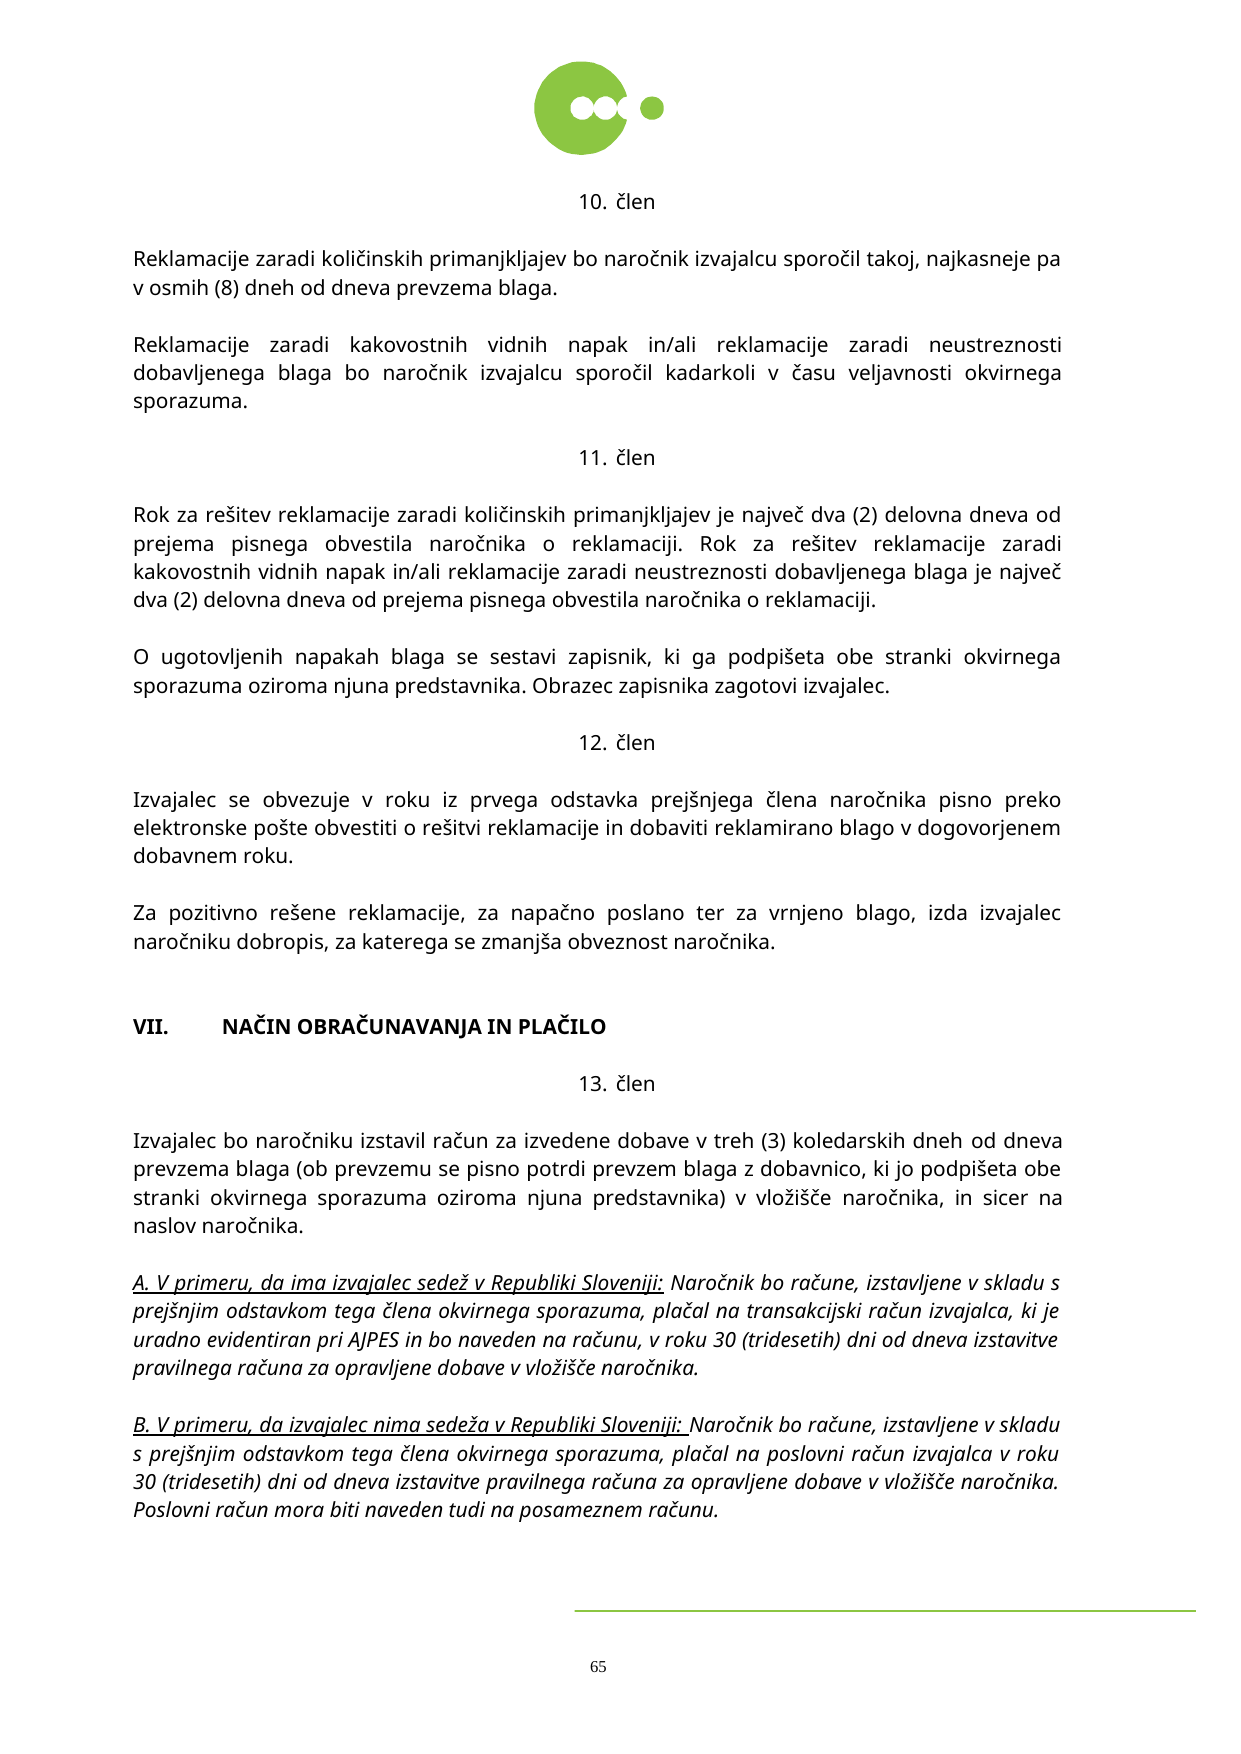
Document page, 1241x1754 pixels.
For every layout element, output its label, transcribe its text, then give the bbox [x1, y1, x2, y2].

text Rok za rešitev reklamacije zaradi količinskih primanjkljajev je največ dva (2) delovna dneva od prejema pisnega obvestila naročnika o reklamaciji. Rok za rešitev reklamacije zaradi kakovostnih vidnih napak in/ali reklamacije zaradi neustreznosti dobavljenega blaga je največ dva (2) delovna dneva od prejema pisnega obvestila naročnika o reklamaciji. [133, 500, 1063, 614]
list člen [170, 187, 1063, 216]
text Reklamacije zaradi količinskih primanjkljajev bo naročnik izvajalcu sporočil takoj, najkasneje pa v osmih (8) dneh od dneva prevzema blaga. [133, 244, 1063, 301]
text A. V primeru, da ima izvajalec sedež v Republiki Sloveniji: Naročnik bo račune, izstavljene v skladu s prejšnjim odstavkom tega člena okvirnega sporazuma, plačal na transakcijski račun izvajalca, ki je uradno evidentiran pri AJPES in bo naveden na računu, v roku 30 (tridesetih) dni od dneva izstavitve pravilnega računa za opravljene dobave v vložišče naročnika. [133, 1268, 1063, 1382]
text Reklamacije zaradi kakovostnih vidnih napak in/ali reklamacije zaradi neustreznosti dobavljenega blaga bo naročnik izvajalcu sporočil kadarkoli v času veljavnosti okvirnega sporazuma. [133, 330, 1063, 415]
text Izvajalec se obvezuje v roku iz prvega odstavka prejšnjega člena naročnika pisno preko elektronske pošte obvestiti o rešitvi reklamacije in dobaviti reklamirano blago v dogovorjenem dobavnem roku. [133, 785, 1063, 870]
list člen [170, 728, 1063, 756]
list člen [170, 443, 1063, 472]
list NAČIN OBRAČUNAVANJA IN PLAČILO [133, 1012, 1063, 1041]
text Za pozitivno rešene reklamacije, za napačno poslano ter za vrnjeno blago, izda izvajalec naročniku dobropis, za katerega se zmanjša obveznost naročnika. [133, 898, 1063, 955]
text Izvajalec bo naročniku izstavil račun za izvedene dobave v treh (3) koledarskih dneh od dneva prevzema blaga (ob prevzemu se pisno potrdi prevzem blaga z dobavnico, ki jo podpišeta obe stranki okvirnega sporazuma oziroma njuna predstavnika) v vložišče naročnika, in sicer na naslov naročnika. [133, 1126, 1063, 1240]
list člen [170, 1069, 1063, 1097]
text B. V primeru, da izvajalec nima sedeža v Republiki Sloveniji: Naročnik bo račune, izstavljene v skladu s prejšnjim odstavkom tega člena okvirnega sporazuma, plačal na poslovni račun izvajalca v roku 30 (tridesetih) dni od dneva izstavitve pravilnega računa za opravljene dobave v vložišče naročnika. Poslovni račun mora biti naveden tudi na posameznem računu. [133, 1410, 1063, 1524]
text O ugotovljenih napakah blaga se sestavi zapisnik, ki ga podpišeta obe stranki okvirnega sporazuma oziroma njuna predstavnika. Obrazec zapisnika zagotovi izvajalec. [133, 642, 1063, 699]
